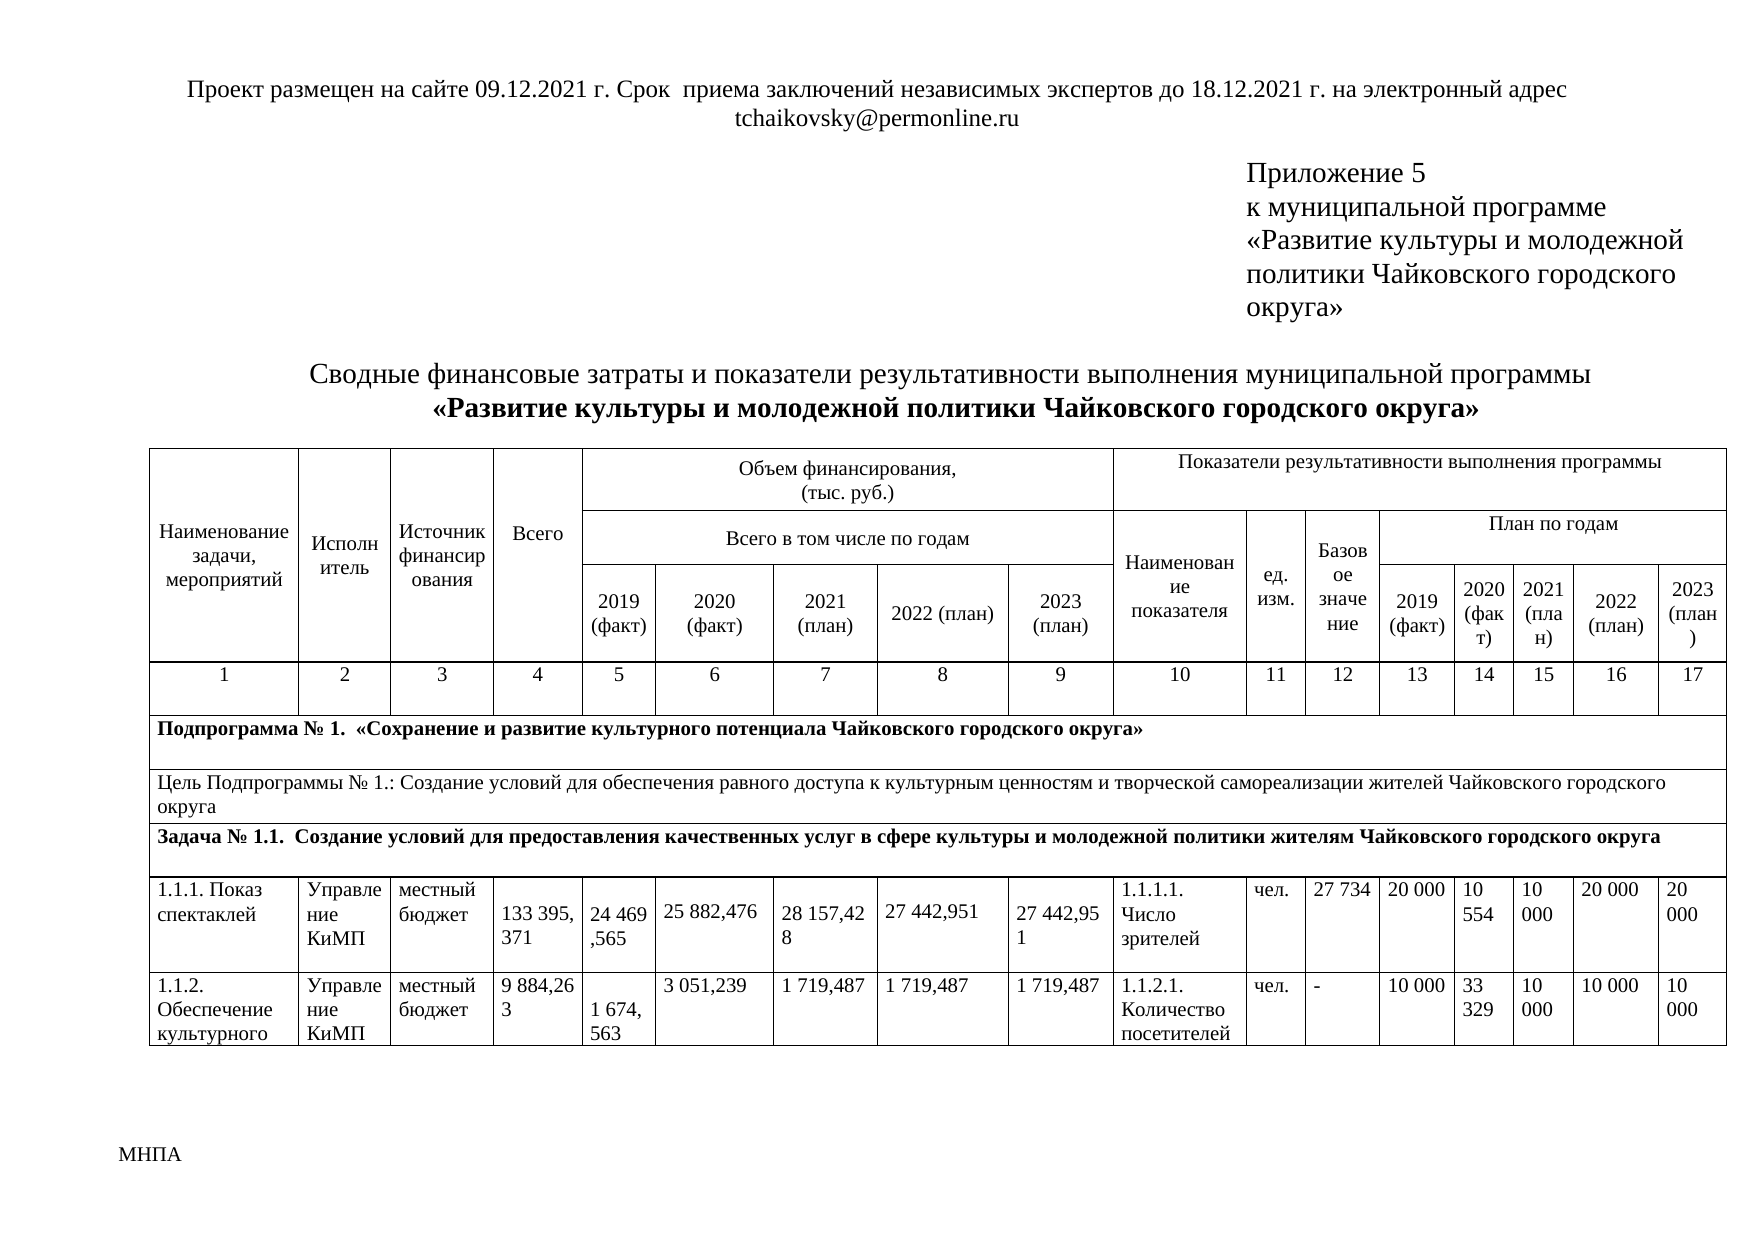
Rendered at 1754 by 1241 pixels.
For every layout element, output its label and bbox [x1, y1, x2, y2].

table_header [117, 131, 1742, 1046]
